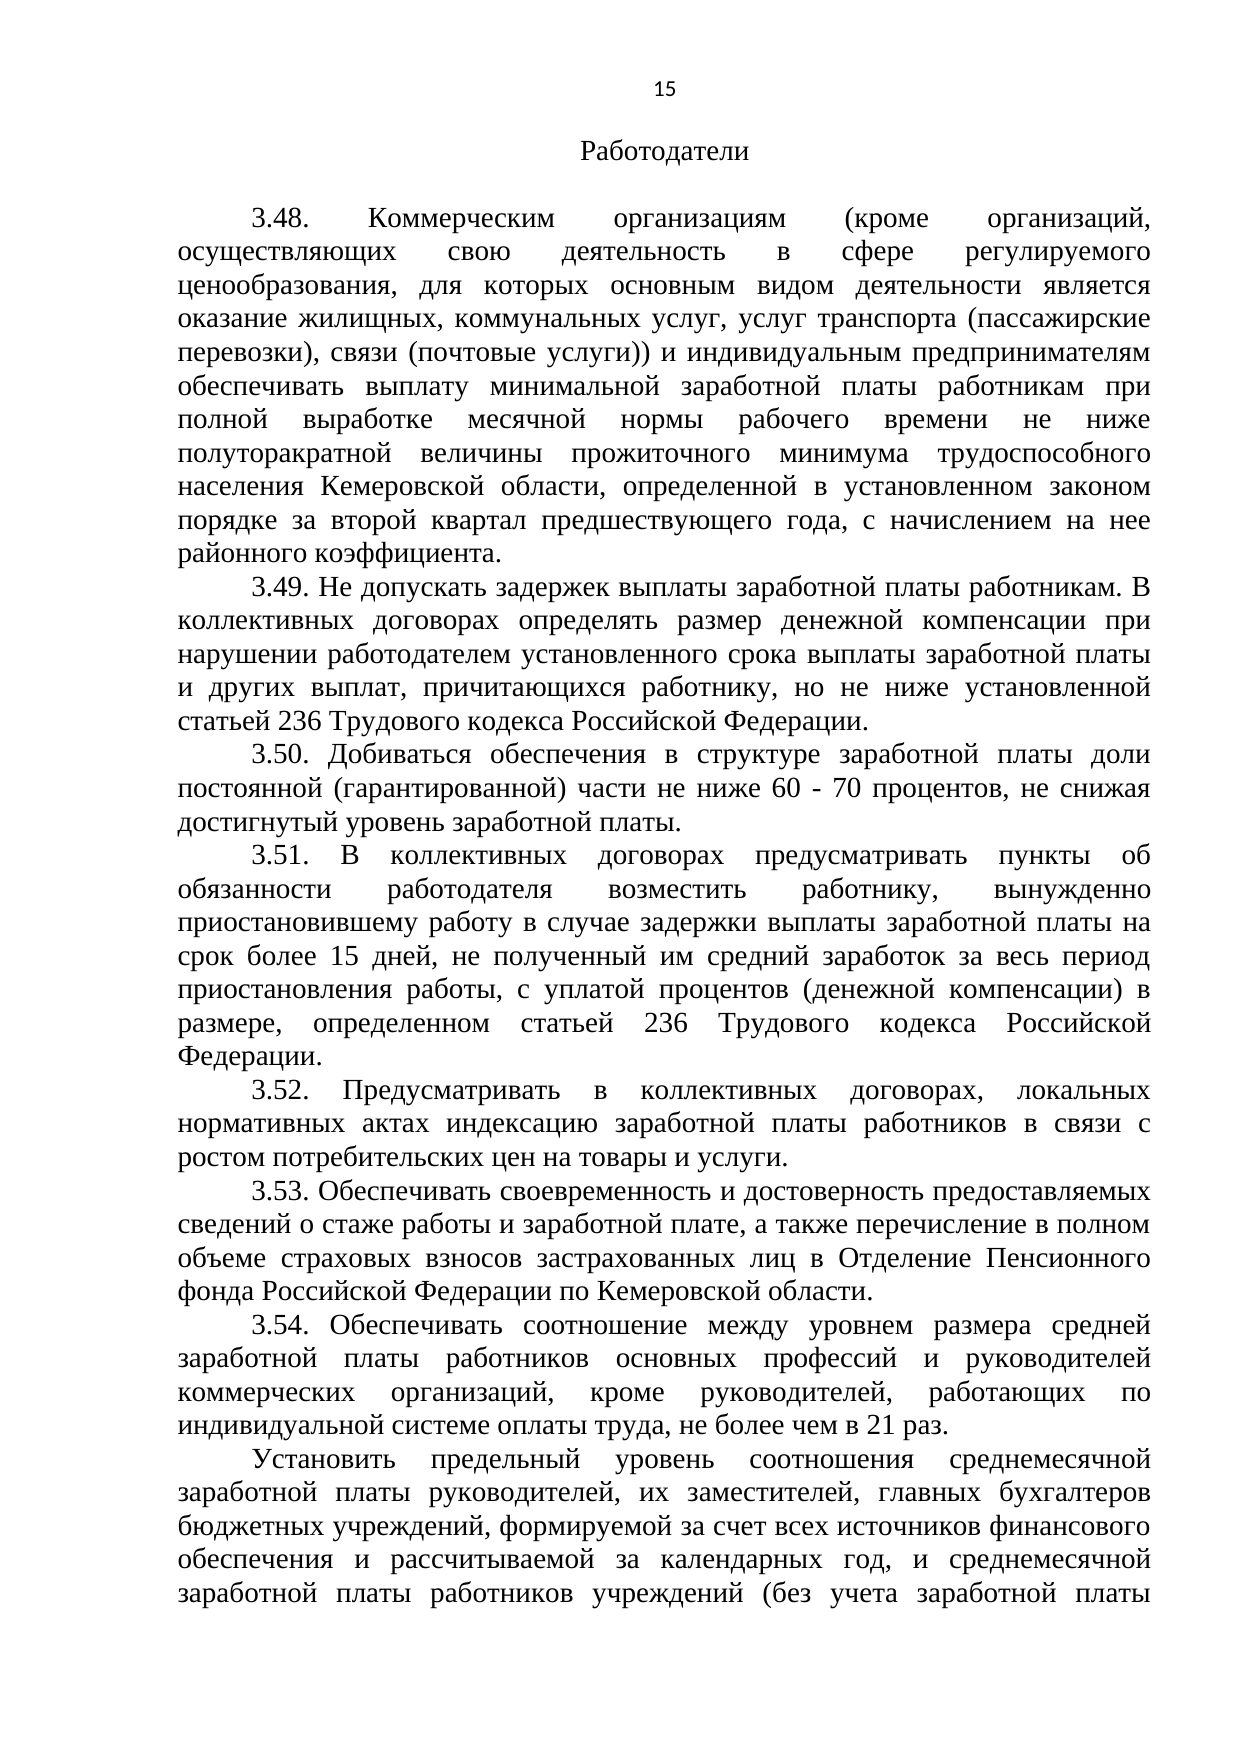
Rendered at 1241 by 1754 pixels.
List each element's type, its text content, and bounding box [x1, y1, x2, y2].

text 3.51. В коллективных договорах предусматривать пункты об обязанности работодателя возместить работнику, вынужденно приостановившему работу в случае задержки выплаты заработной платы на срок более 15 дней, не полученный им средний заработок за весь период приостановления работы, с уплатой процентов (денежной компенсации) в размере, определенном статьей 236 Трудового кодекса Российской Федерации. [177, 837, 1152, 1072]
text 3.54. Обеспечивать соотношение между уровнем размера средней заработной платы работников основных профессий и руководителей коммерческих организаций, кроме руководителей, работающих по индивидуальной системе оплаты труда, не более чем в 21 раз. [177, 1307, 1152, 1441]
text Работодатели [177, 133, 1152, 166]
text 3.50. Добиваться обеспечения в структуре заработной платы доли постоянной (гарантированной) части не ниже 60 - 70 процентов, не снижая достигнутый уровень заработной платы. [177, 737, 1152, 837]
text 3.53. Обеспечивать своевременность и достоверность предоставляемых сведений о стаже работы и заработной плате, а также перечисление в полном объеме страховых взносов застрахованных лиц в Отделение Пенсионного фонда Российской Федерации по Кемеровской области. [177, 1173, 1152, 1307]
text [177, 1441, 1152, 1609]
text 3.52. Предусматривать в коллективных договорах, локальных нормативных актах индексацию заработной платы работников в связи с ростом потребительских цен на товары и услуги. [177, 1072, 1152, 1173]
text 3.48. Коммерческим организациям (кроме организаций, осуществляющих свою деятельность в сфере регулируемого ценообразования, для которых основным видом деятельности является оказание жилищных, коммунальных услуг, услуг транспорта (пассажирские перевозки), связи (почтовые услуги)) и индивидуальным предпринимателям обеспечивать выплату минимальной заработной платы работникам при полной выработке месячной нормы рабочего времени не ниже полуторакратной величины прожиточного минимума трудоспособного населения Кемеровской области, определенной в установленном законом порядке за второй квартал предшествующего года, с начислением на нее районного коэффициента. [177, 200, 1152, 569]
text 3.49. Не допускать задержек выплаты заработной платы работникам. В коллективных договорах определять размер денежной компенсации при нарушении работодателем установленного срока выплаты заработной платы и других выплат, причитающихся работнику, но не ниже установленной статьей 236 Трудового кодекса Российской Федерации. [177, 569, 1152, 737]
